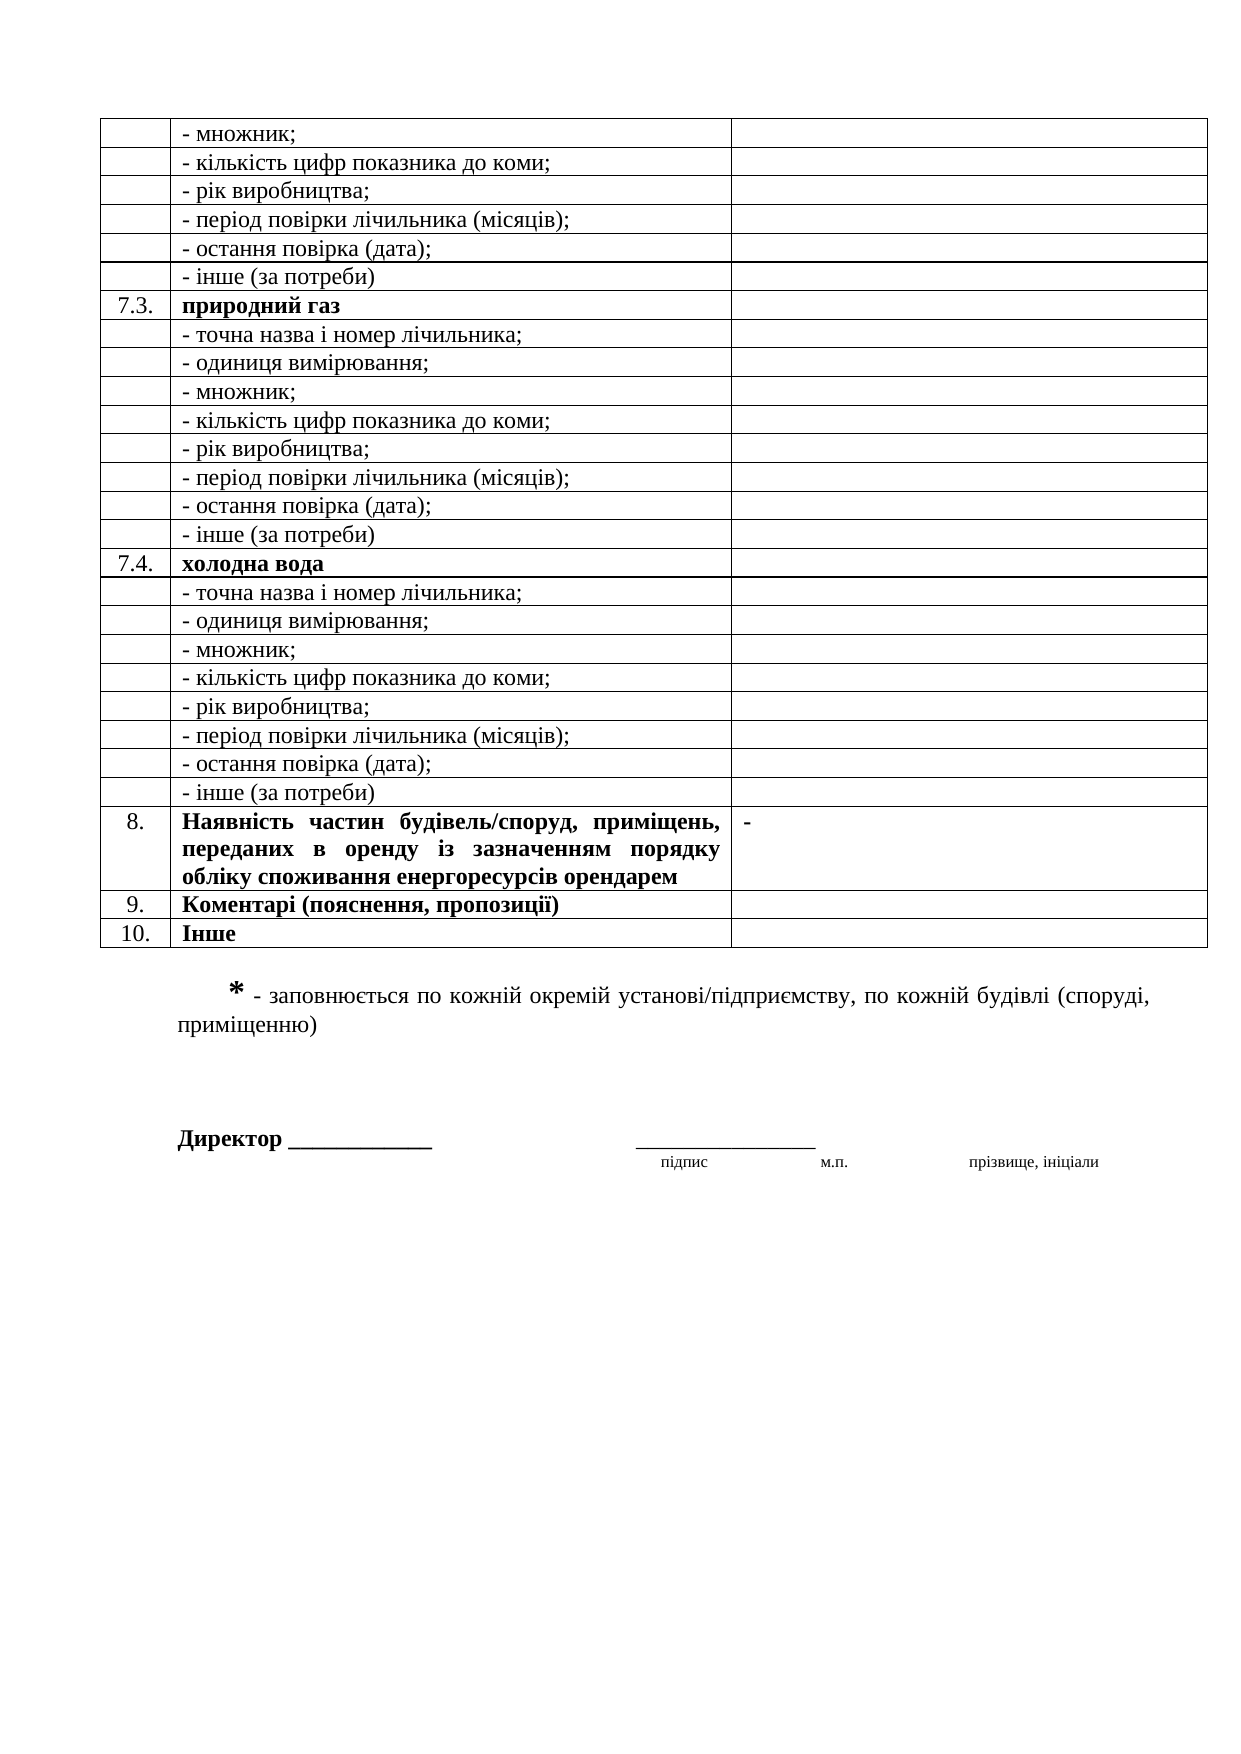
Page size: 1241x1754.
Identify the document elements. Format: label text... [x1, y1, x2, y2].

table_cell [732, 635, 1207, 662]
table_cell 8. [101, 807, 170, 889]
table_cell - кількість цифр показника до коми; [171, 406, 731, 433]
table_cell - множник; [171, 635, 731, 662]
table_cell [732, 176, 1207, 204]
table_cell [732, 492, 1207, 519]
table_cell - період повірки лічильника (місяців); [171, 721, 731, 748]
table_cell - кількість цифр показника до коми; [171, 664, 731, 691]
text * - заповнюється по кожній окремій установі/підприємству, по кожній будівлі (споруді, приміщенню) [177, 972, 1152, 1038]
table_cell [101, 176, 170, 204]
table_cell [101, 778, 170, 806]
table_cell - одиниця вимірювання; [171, 348, 731, 376]
table_cell [732, 463, 1207, 491]
table_cell - остання повірка (дата); [171, 234, 731, 261]
table_cell 9. [101, 891, 170, 918]
table_cell [101, 320, 170, 347]
table_cell - рік виробництва; [171, 434, 731, 462]
table_cell [101, 721, 170, 748]
table_cell - період повірки лічильника (місяців); [171, 463, 731, 491]
table_cell [732, 919, 1207, 947]
table_cell Інше [171, 919, 731, 947]
table_cell [732, 606, 1207, 634]
table_cell [732, 119, 1207, 147]
table_cell [732, 749, 1207, 777]
table_cell [101, 692, 170, 720]
table_cell [101, 119, 170, 147]
table_cell [732, 348, 1207, 376]
table_cell [732, 291, 1207, 319]
table_cell - інше (за потреби) [171, 520, 731, 548]
table_cell - множник; [171, 119, 731, 147]
table_cell [101, 263, 170, 290]
table_cell [732, 320, 1207, 347]
table_cell [101, 492, 170, 519]
table_cell [101, 434, 170, 462]
table_cell [732, 434, 1207, 462]
table_cell [732, 549, 1207, 576]
table_cell - остання повірка (дата); [171, 492, 731, 519]
table_cell [101, 406, 170, 433]
table_cell [101, 635, 170, 662]
table_cell [732, 520, 1207, 548]
table_cell [101, 463, 170, 491]
table_cell - точна назва і номер лічильника; [171, 320, 731, 347]
table_cell Коментарі (пояснення, пропозиції) [171, 891, 731, 918]
table_cell [101, 664, 170, 691]
table_cell [732, 148, 1207, 175]
table_cell [101, 749, 170, 777]
text підпис м.п. прізвище, ініціали [177, 1152, 1152, 1171]
table_cell [732, 721, 1207, 748]
table_cell - точна назва і номер лічильника; [171, 578, 731, 605]
table_cell [101, 606, 170, 634]
table_cell - інше (за потреби) [171, 778, 731, 806]
table_cell [101, 148, 170, 175]
table_cell - рік виробництва; [171, 176, 731, 204]
table_cell [732, 578, 1207, 605]
table_cell - остання повірка (дата); [171, 749, 731, 777]
table_cell 10. [101, 919, 170, 947]
table_cell [732, 664, 1207, 691]
table_cell - інше (за потреби) [171, 263, 731, 290]
table_cell [732, 205, 1207, 233]
table_cell [732, 377, 1207, 404]
table_cell [732, 406, 1207, 433]
table_cell [101, 578, 170, 605]
text Директор ____________ _______________ [177, 1124, 1152, 1152]
table_cell 7.4. [101, 549, 170, 576]
table_cell [732, 263, 1207, 290]
table_cell природний газ [171, 291, 731, 319]
table_cell [732, 234, 1207, 261]
table_cell - період повірки лічильника (місяців); [171, 205, 731, 233]
table_cell - одиниця вимірювання; [171, 606, 731, 634]
table_cell - рік виробництва; [171, 692, 731, 720]
table_cell [101, 377, 170, 404]
table_cell [732, 778, 1207, 806]
table_cell - [732, 807, 1207, 889]
table_cell [101, 520, 170, 548]
table_cell холодна вода [171, 549, 731, 576]
table_cell 7.3. [101, 291, 170, 319]
table_cell - множник; [171, 377, 731, 404]
table_cell [732, 891, 1207, 918]
table_cell [101, 348, 170, 376]
table_cell [732, 692, 1207, 720]
table_cell Наявність частин будівель/споруд, приміщень, переданих в оренду із зазначенням порядку обліку споживання енергоресурсів орендарем [171, 807, 731, 889]
table_cell [101, 234, 170, 261]
table_cell - кількість цифр показника до коми; [171, 148, 731, 175]
table_cell [101, 205, 170, 233]
